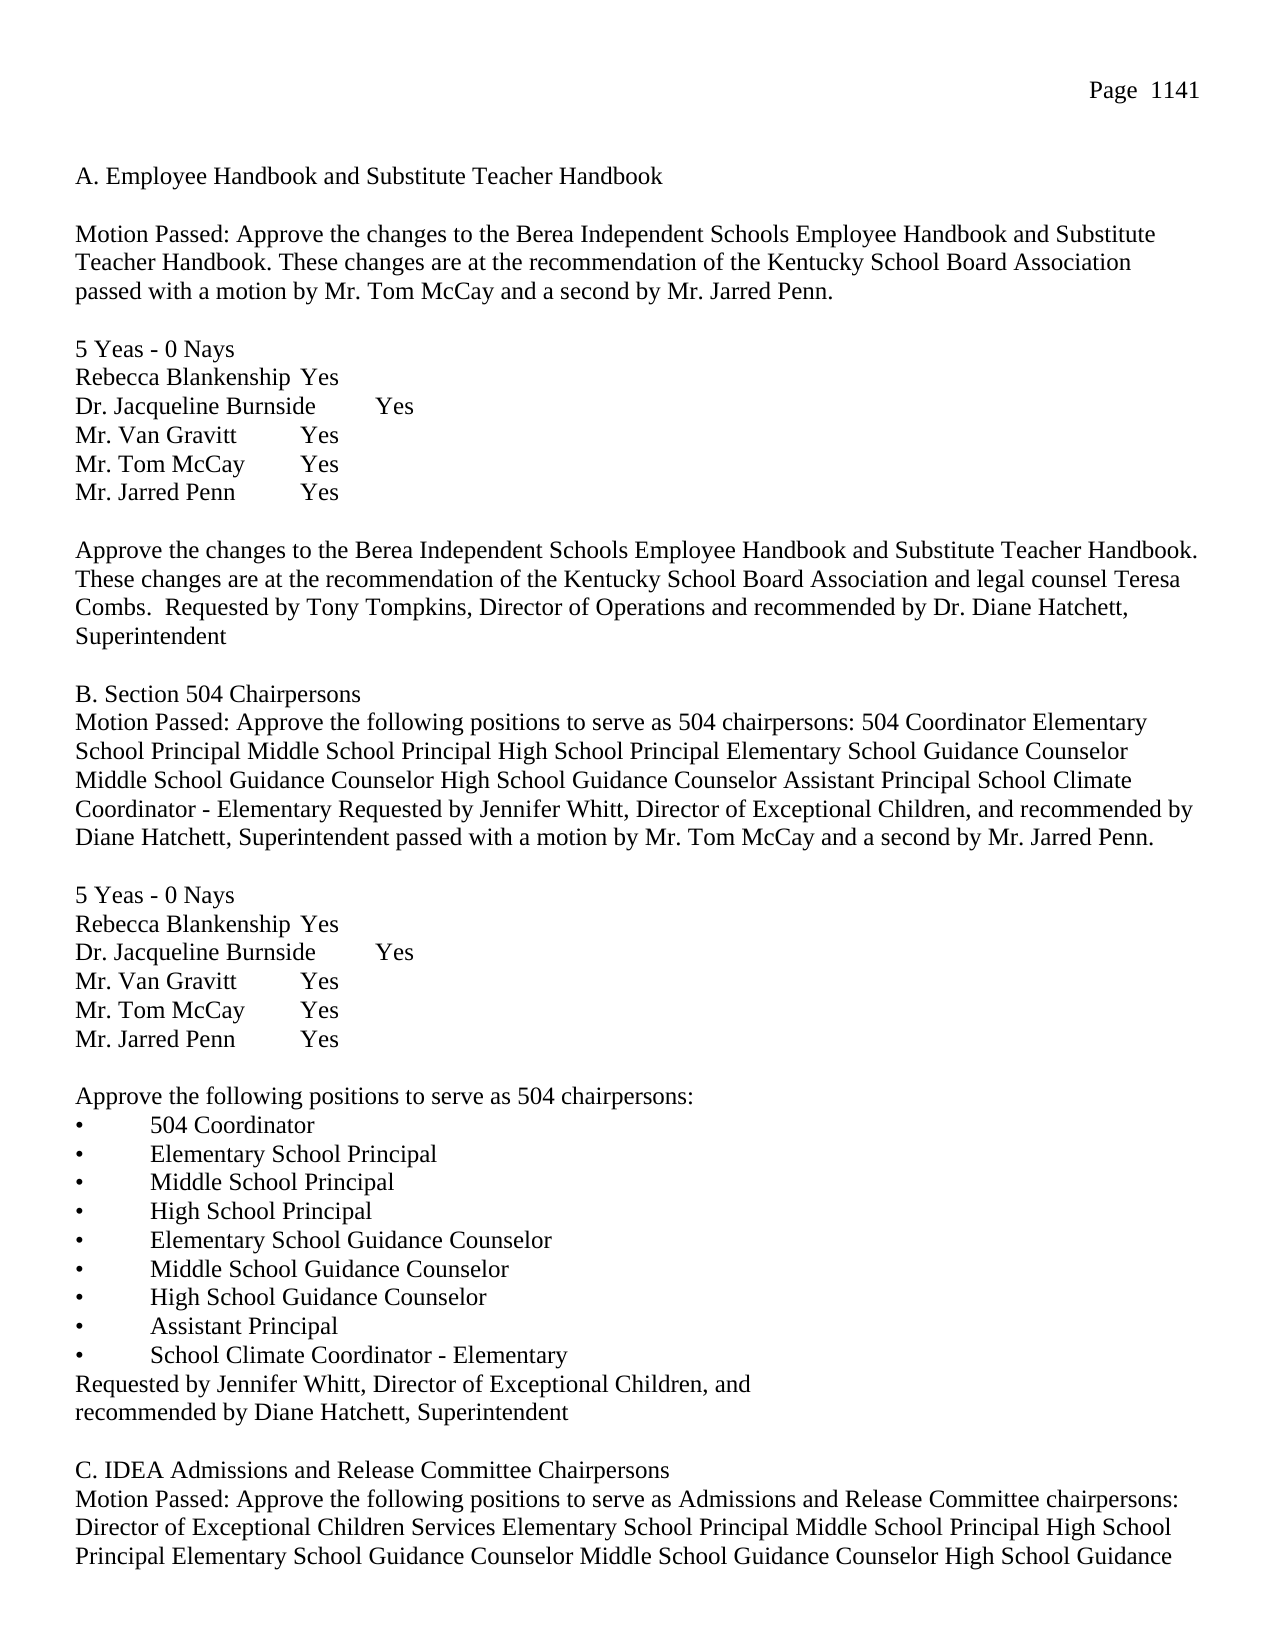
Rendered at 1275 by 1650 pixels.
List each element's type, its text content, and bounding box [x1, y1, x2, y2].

text B. Section 504 Chairpersons [75, 679, 1200, 707]
text Approve the following positions to serve as 504 chairpersons: [75, 1081, 1200, 1110]
text • Middle School Guidance Counselor [75, 1254, 1200, 1282]
text 5 Yeas - 0 Nays [75, 334, 1200, 362]
text Approve the changes to the Berea Independent Schools Employee Handbook and Substitute Teacher Handbook. These changes are at the recommendation of the Kentucky School Board Association and legal counsel Teresa Combs. Requested by Tony Tompkins, Director of Operations and recommended by Dr. Diane Hatchett, Superintendent [75, 535, 1200, 650]
text Rebecca Blankenship Yes [75, 362, 1200, 391]
text recommended by Diane Hatchett, Superintendent [75, 1397, 1200, 1426]
text Motion Passed: Approve the changes to the Berea Independent Schools Employee Handbook and Substitute Teacher Handbook. These changes are at the recommendation of the Kentucky School Board Association passed with a motion by Mr. Tom McCay and a second by Mr. Jarred Penn. [75, 219, 1200, 305]
text • 504 Coordinator [75, 1110, 1200, 1139]
text Mr. Jarred Penn Yes [75, 1024, 1200, 1052]
text Mr. Van Gravitt Yes [75, 420, 1200, 449]
text A. Employee Handbook and Substitute Teacher Handbook [75, 161, 1200, 190]
text • High School Principal [75, 1196, 1200, 1225]
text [75, 1484, 1200, 1570]
text Mr. Tom McCay Yes [75, 995, 1200, 1024]
text Mr. Jarred Penn Yes [75, 477, 1200, 506]
text • High School Guidance Counselor [75, 1282, 1200, 1311]
text Dr. Jacqueline Burnside Yes [75, 937, 1200, 966]
text Requested by Jennifer Whitt, Director of Exceptional Children, and [75, 1369, 1200, 1397]
text C. IDEA Admissions and Release Committee Chairpersons [75, 1455, 1200, 1484]
text • School Climate Coordinator - Elementary [75, 1340, 1200, 1369]
text • Elementary School Guidance Counselor [75, 1225, 1200, 1254]
text Mr. Tom McCay Yes [75, 449, 1200, 477]
text • Middle School Principal [75, 1167, 1200, 1196]
text Dr. Jacqueline Burnside Yes [75, 391, 1200, 420]
text Motion Passed: Approve the following positions to serve as 504 chairpersons: 504 Coordinator Elementary School Principal Middle School Principal High School Principal Elementary School Guidance Counselor Middle School Guidance Counselor High School Guidance Counselor Assistant Principal School Climate Coordinator - Elementary Requested by Jennifer Whitt, Director of Exceptional Children, and recommended by Diane Hatchett, Superintendent passed with a motion by Mr. Tom McCay and a second by Mr. Jarred Penn. [75, 707, 1200, 851]
text Mr. Van Gravitt Yes [75, 966, 1200, 995]
text 5 Yeas - 0 Nays [75, 880, 1200, 909]
text • Elementary School Principal [75, 1139, 1200, 1167]
text Rebecca Blankenship Yes [75, 909, 1200, 937]
text • Assistant Principal [75, 1311, 1200, 1340]
